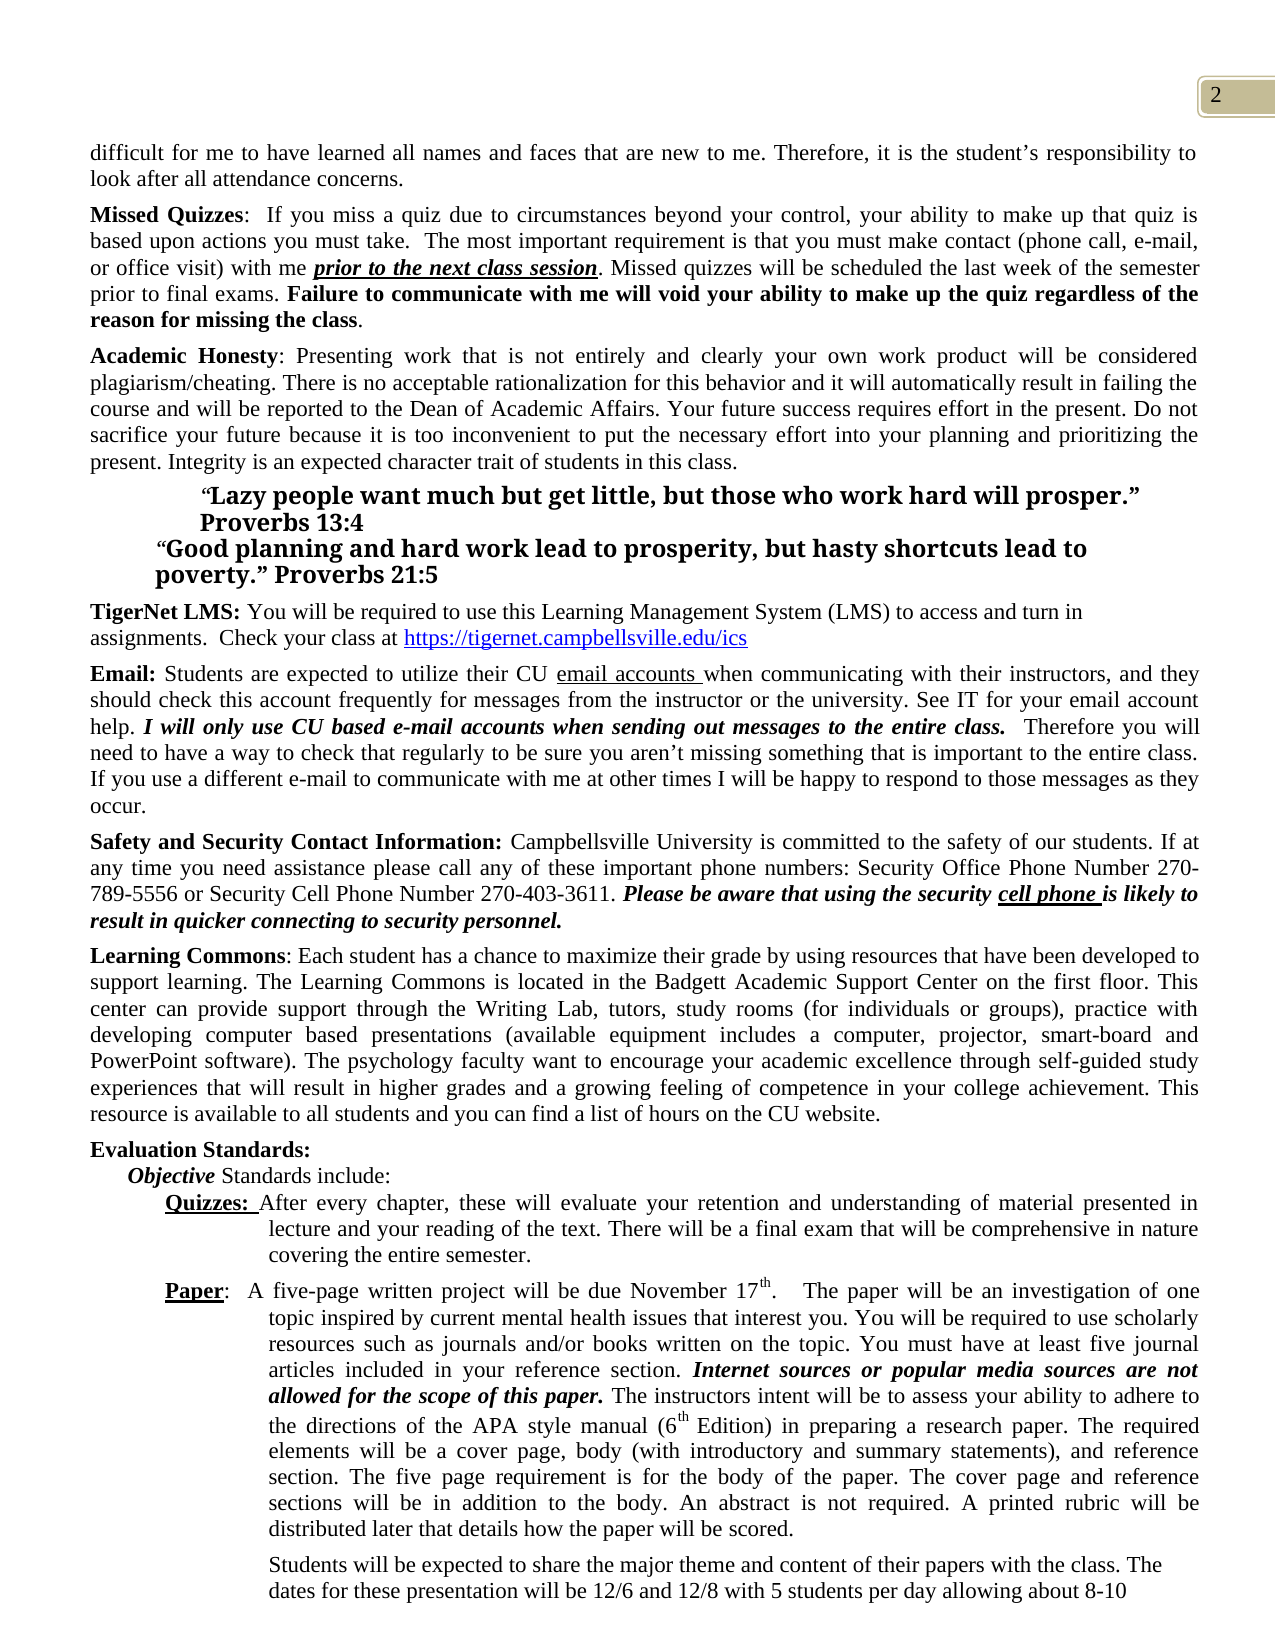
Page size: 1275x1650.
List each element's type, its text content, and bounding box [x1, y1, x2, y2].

text TigerNet LMS: You will be required to use this Learning Management System (LMS) to access and turn in assignments. Check your class at https://tigernet.campbellsville.edu/ics [90, 598, 1140, 650]
subtitle “Lazy people want much but get little, but those who work hard will prosper.” Proverbs 13:4 [199, 483, 1206, 536]
text Quizzes: After every chapter, these will evaluate your retention and understanding of material presented in lecture and your reading of the text. There will be a final exam that will be comprehensive in nature covering the entire semester. [165, 1189, 1200, 1268]
subtitle Evaluation Standards: [90, 1137, 1275, 1163]
text Email: Students are expected to utilize their CU email accounts when communicating with their instructors, and they should check this account frequently for messages from the instructor or the university. See IT for your email account help. I will only use CU based e-mail accounts when sending out messages to the entire class. Therefore you will need to have a way to check that regularly to be sure you aren’t missing something that is important to the entire class. If you use a different e-mail to communicate with me at other times I will be happy to respond to those messages as they occur. [90, 660, 1201, 818]
text Objective Standards include: [127, 1163, 1206, 1189]
picture [1210, 82, 1275, 114]
text Academic Honesty: Presenting work that is not entirely and clearly your own work product will be considered plagiarism/cheating. There is no acceptable rationalization for this behavior and it will automatically result in failing the course and will be reported to the Dean of Academic Affairs. Your future success requires effort in the present. Do not sacrifice your future because it is too inconvenient to put the necessary effort into your planning and prioritizing the present. Integrity is an expected character trait of students in this class. [90, 342, 1200, 474]
text Paper: A five-page written project will be due November 17th. The paper will be an investigation of one topic inspired by current mental health issues that interest you. You will be required to use scholarly resources such as journals and/or books written on the topic. You must have at least five journal articles included in your reference section. Internet sources or popular media sources are not allowed for the scope of this paper. The instructors intent will be to assess your ability to adhere to the directions of the APA style manual (6th Edition) in preparing a research paper. The required elements will be a cover page, body (with introductory and summary statements), and reference section. The five page requirement is for the body of the paper. The cover page and reference sections will be in addition to the body. An abstract is not required. A printed rubric will be distributed later that details how the paper will be scored. [165, 1275, 1201, 1541]
text Students will be expected to share the major theme and content of their papers with the class. The dates for these presentation will be 12/6 and 12/8 with 5 students per day allowing about 8-10 [268, 1551, 1206, 1604]
text Missed Quizzes: If you miss a quiz due to circumstances beyond your control, your ability to make up that quiz is based upon actions you must take. The most important requirement is that you must make contact (phone call, e-mail, or office visit) with me prior to the next class session. Missed quizzes will be scheduled the last week of the semester prior to final exams. Failure to communicate with me will void your ability to make up the quiz regardless of the reason for missing the class. [90, 201, 1201, 333]
text “Good planning and hard work lead to prosperity, but hasty shortcuts lead to poverty.” Proverbs 21:5 [155, 536, 1206, 589]
text Learning Commons: Each student has a chance to maximize their grade by using resources that have been developed to support learning. The Learning Commons is located in the Badgett Academic Support Center on the first floor. This center can provide support through the Writing Lab, tutors, study rooms (for individuals or groups), practice with developing computer based presentations (available equipment includes a computer, projector, smart-board and PowerPoint software). The psychology faculty want to encourage your academic excellence through self-guided study experiences that will result in higher grades and a growing feeling of competence in your college achievement. This resource is available to all students and you can find a list of hours on the CU website. [90, 942, 1201, 1126]
text Safety and Security Contact Information: Campbellsville University is committed to the safety of our students. If at any time you need assistance please call any of these important phone numbers: Security Office Phone Number 270- 789-5556 or Security Cell Phone Number 270-403-3611. Please be aware that using the security cell phone is likely to result in quicker connecting to security personnel. [90, 828, 1201, 933]
text difficult for me to have learned all names and faces that are new to me. Therefore, it is the student’s responsibility to look after all attendance concerns. [90, 139, 1200, 192]
